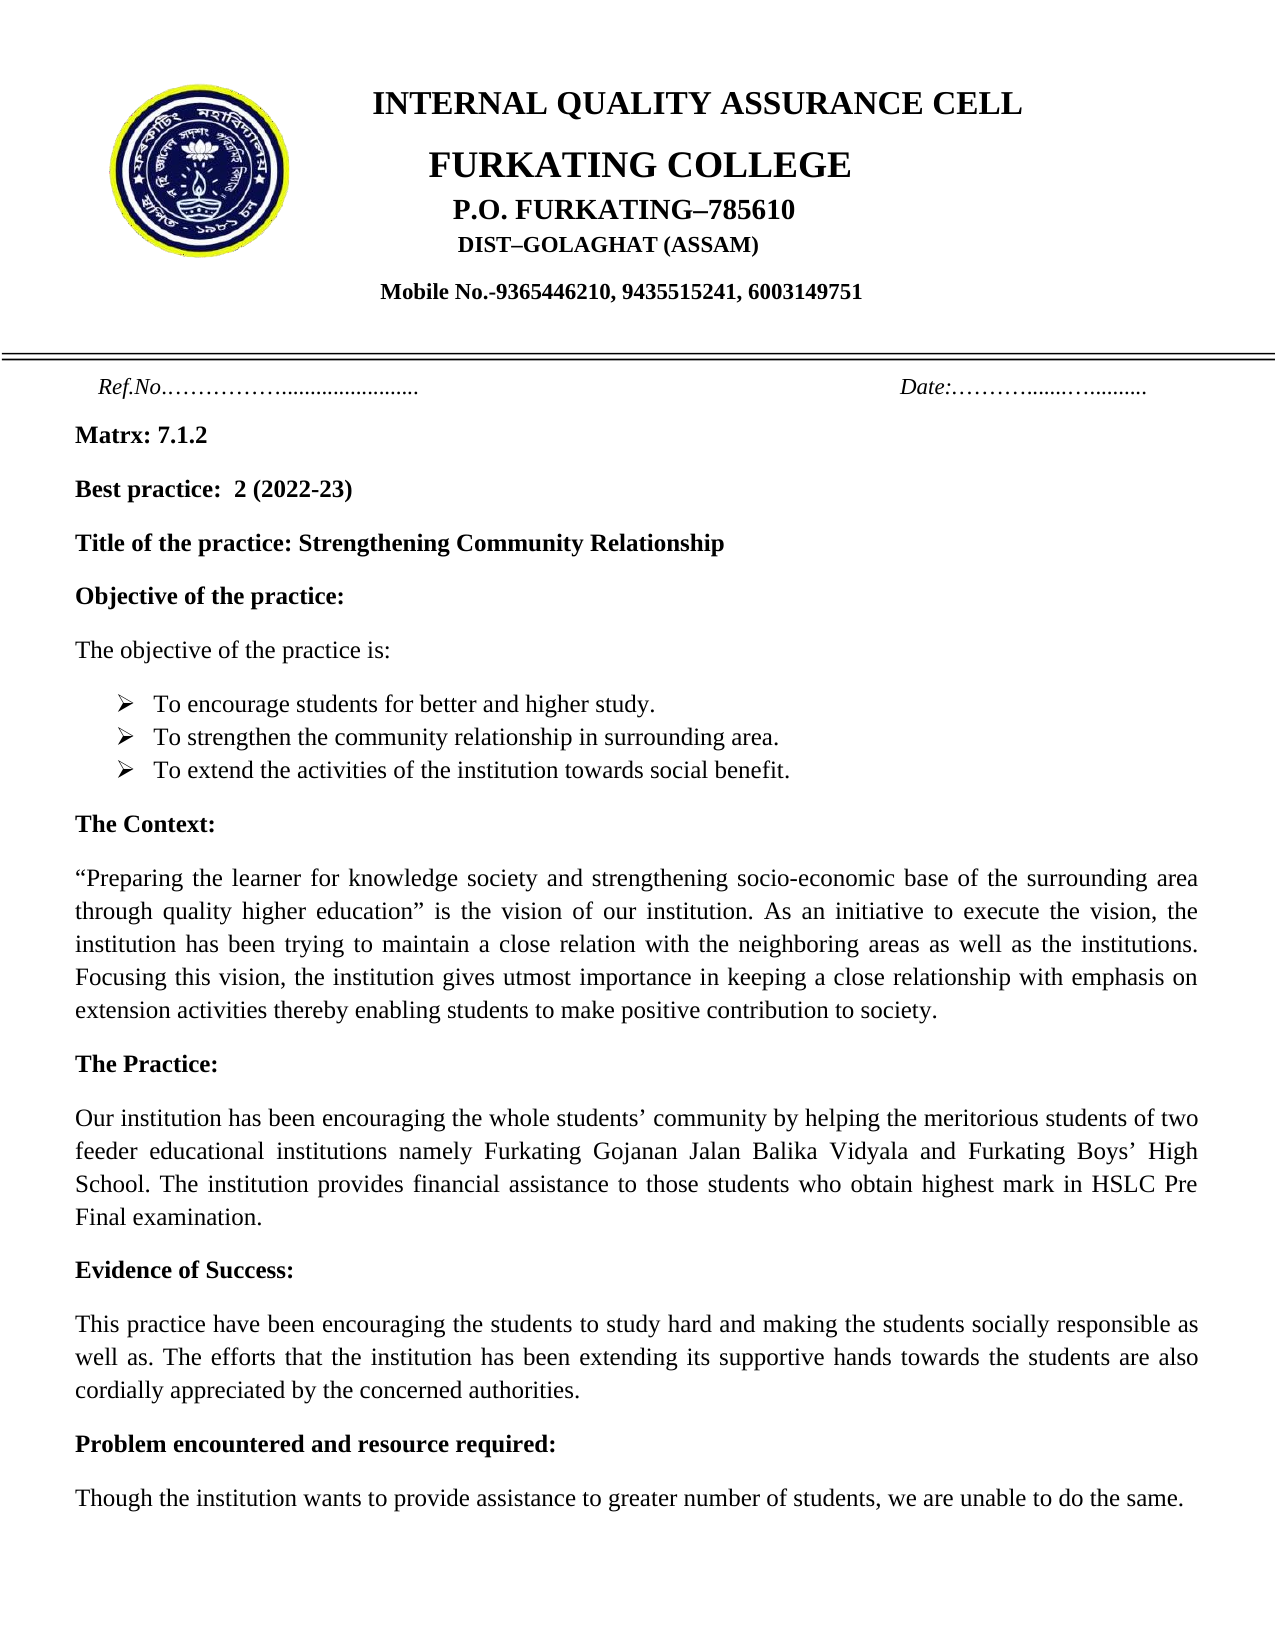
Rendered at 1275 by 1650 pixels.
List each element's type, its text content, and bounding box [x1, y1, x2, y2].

subtitle P.O. FURKATING–785610 [372, 192, 1200, 225]
subtitle FURKATING COLLEGE [372, 142, 1200, 186]
text “Preparing the learner for knowledge society and strengthening socio-economic base of the surrounding area through quality higher education” is the vision of our institution. As an initiative to execute the vision, the institution has been trying to maintain a close relation with the neighboring areas as well as the institutions. Focusing this vision, the institution gives utmost importance in keeping a close relationship with emphasis on extension activities thereby enabling students to make positive contribution to society. [75, 863, 1200, 1024]
text Problem encountered and resource required: [75, 1429, 1200, 1458]
text Though the institution wants to provide assistance to greater number of students, we are unable to do the same. [75, 1483, 1200, 1512]
text Objective of the practice: [75, 581, 1200, 610]
text Ref.No.……………........................ Date:.……….......….......... [98, 373, 1200, 399]
list To strengthen the community relationship in surrounding area. [116, 722, 1200, 751]
list To extend the activities of the institution towards social benefit. [116, 755, 1200, 784]
text Best practice: 2 (2022-23) [75, 474, 1200, 502]
text Matrx: 7.1.2 [75, 420, 1200, 449]
text Mobile No.-9365446210, 9435515241, 6003149751 [374, 278, 1200, 305]
text Evidence of Success: [75, 1256, 1200, 1284]
text Title of the practice: Strengthening Community Relationship [75, 528, 1200, 556]
text The objective of the practice is: [75, 635, 1200, 664]
text Our institution has been encouraging the whole students’ community by helping the meritorious students of two feeder educational institutions namely Furkating Gojanan Jalan Balika Vidyala and Furkating Boys’ High School. The institution provides financial assistance to those students who obtain highest mark in HSLC Pre Final examination. [75, 1103, 1200, 1231]
text The Practice: [75, 1049, 1200, 1078]
list To encourage students for better and higher study. [116, 689, 1200, 718]
text INTERNAL QUALITY ASSURANCE CELL [372, 83, 1200, 122]
text DIST–GOLAGHAT (ASSAM) [372, 231, 1200, 257]
text The Context: [75, 809, 1200, 838]
picture [109, 83, 290, 258]
text This practice have been encouraging the students to study hard and making the students socially responsible as well as. The efforts that the institution has been extending its supportive hands towards the students are also cordially appreciated by the concerned authorities. [75, 1309, 1200, 1404]
